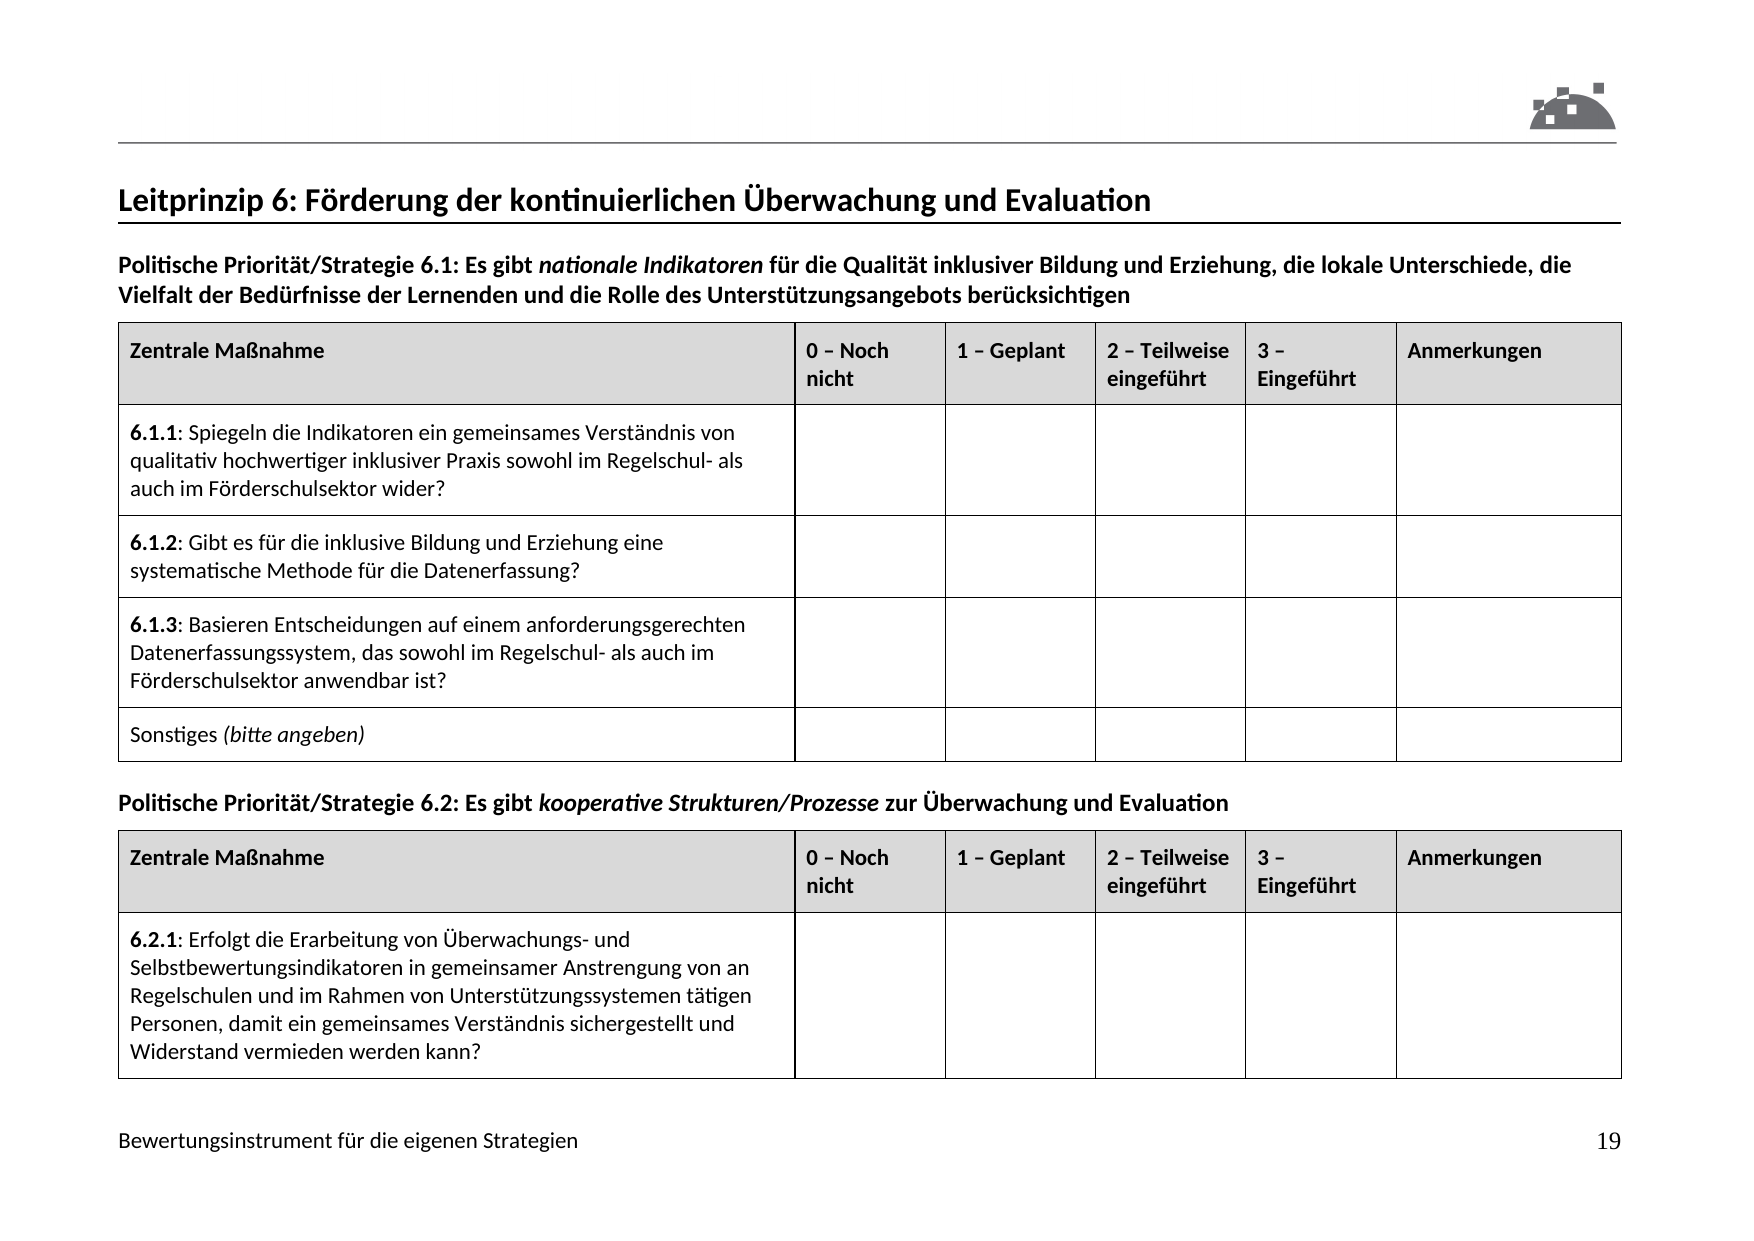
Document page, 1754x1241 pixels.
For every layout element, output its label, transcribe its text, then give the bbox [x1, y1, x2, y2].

table_cell [1246, 708, 1396, 761]
table_cell [1397, 913, 1621, 1078]
table_header 1 – Geplant [946, 323, 1095, 404]
table_cell [946, 516, 1095, 597]
table_cell [1397, 708, 1621, 761]
table_cell [1096, 405, 1245, 514]
table_cell [1246, 516, 1396, 597]
table_cell [1397, 598, 1621, 707]
table_header 0 – Noch nicht [796, 831, 945, 912]
table_header 1 – Geplant [946, 831, 1095, 912]
subtitle Politische Priorität/Strategie 6.1: Es gibt nationale Indikatoren für die Qualität inklusiver Bildung und Erziehung, die lokale Unterschiede, die Vielfalt der Bedürfnisse der Lernenden und die Rolle des Unterstützungsangebots berücksichtigen [118, 249, 1621, 310]
subtitle Leitprinzip 6: Förderung der kontinuierlichen Überwachung und Evaluation [118, 179, 1621, 222]
table_cell [1096, 516, 1245, 597]
table_header Zentrale Maßnahme [119, 831, 794, 912]
table_cell [796, 598, 945, 707]
table_header 3 – Eingeführt [1246, 323, 1396, 404]
table_cell 6.1.2: Gibt es für die inklusive Bildung und Erziehung eine systematische Methode für die Datenerfassung? [119, 516, 794, 597]
table_cell [1096, 598, 1245, 707]
table_header Zentrale Maßnahme [119, 323, 794, 404]
table_cell [946, 708, 1095, 761]
table_header 2 – Teilweise eingeführt [1096, 831, 1245, 912]
picture [118, 73, 1622, 151]
subtitle Politische Priorität/Strategie 6.2: Es gibt kooperative Strukturen/Prozesse zur Überwachung und Evaluation [118, 787, 1621, 817]
table_cell [796, 405, 945, 514]
table_cell [946, 598, 1095, 707]
table_header Anmerkungen [1397, 323, 1621, 404]
table_cell [796, 913, 945, 1078]
table_cell [1246, 598, 1396, 707]
table_cell [946, 405, 1095, 514]
table_cell [796, 708, 945, 761]
table_cell 6.2.1: Erfolgt die Erarbeitung von Überwachungs- und Selbstbewertungsindikatoren in gemeinsamer Anstrengung von an Regelschulen und im Rahmen von Unterstützungssystemen tätigen Personen, damit ein gemeinsames Verständnis sichergestellt und Widerstand vermieden werden kann? [119, 913, 794, 1078]
table_cell [1246, 913, 1396, 1078]
table_cell [946, 913, 1095, 1078]
table_cell [1096, 708, 1245, 761]
table_header Anmerkungen [1397, 831, 1621, 912]
table_header 2 – Teilweise eingeführt [1096, 323, 1245, 404]
table_cell 6.1.1: Spiegeln die Indikatoren ein gemeinsames Verständnis von qualitativ hochwertiger inklusiver Praxis sowohl im Regelschul- als auch im Förderschulsektor wider? [119, 405, 794, 514]
table_cell [1397, 405, 1621, 514]
table_cell Sonstiges (bitte angeben) [119, 708, 794, 761]
table_cell [796, 516, 945, 597]
table_header 3 – Eingeführt [1246, 831, 1396, 912]
table_cell [1397, 516, 1621, 597]
table_cell [1096, 913, 1245, 1078]
table_header 0 – Noch nicht [796, 323, 945, 404]
table_cell [1246, 405, 1396, 514]
table_cell 6.1.3: Basieren Entscheidungen auf einem anforderungsgerechten Datenerfassungssystem, das sowohl im Regelschul- als auch im Förderschulsektor anwendbar ist? [119, 598, 794, 707]
